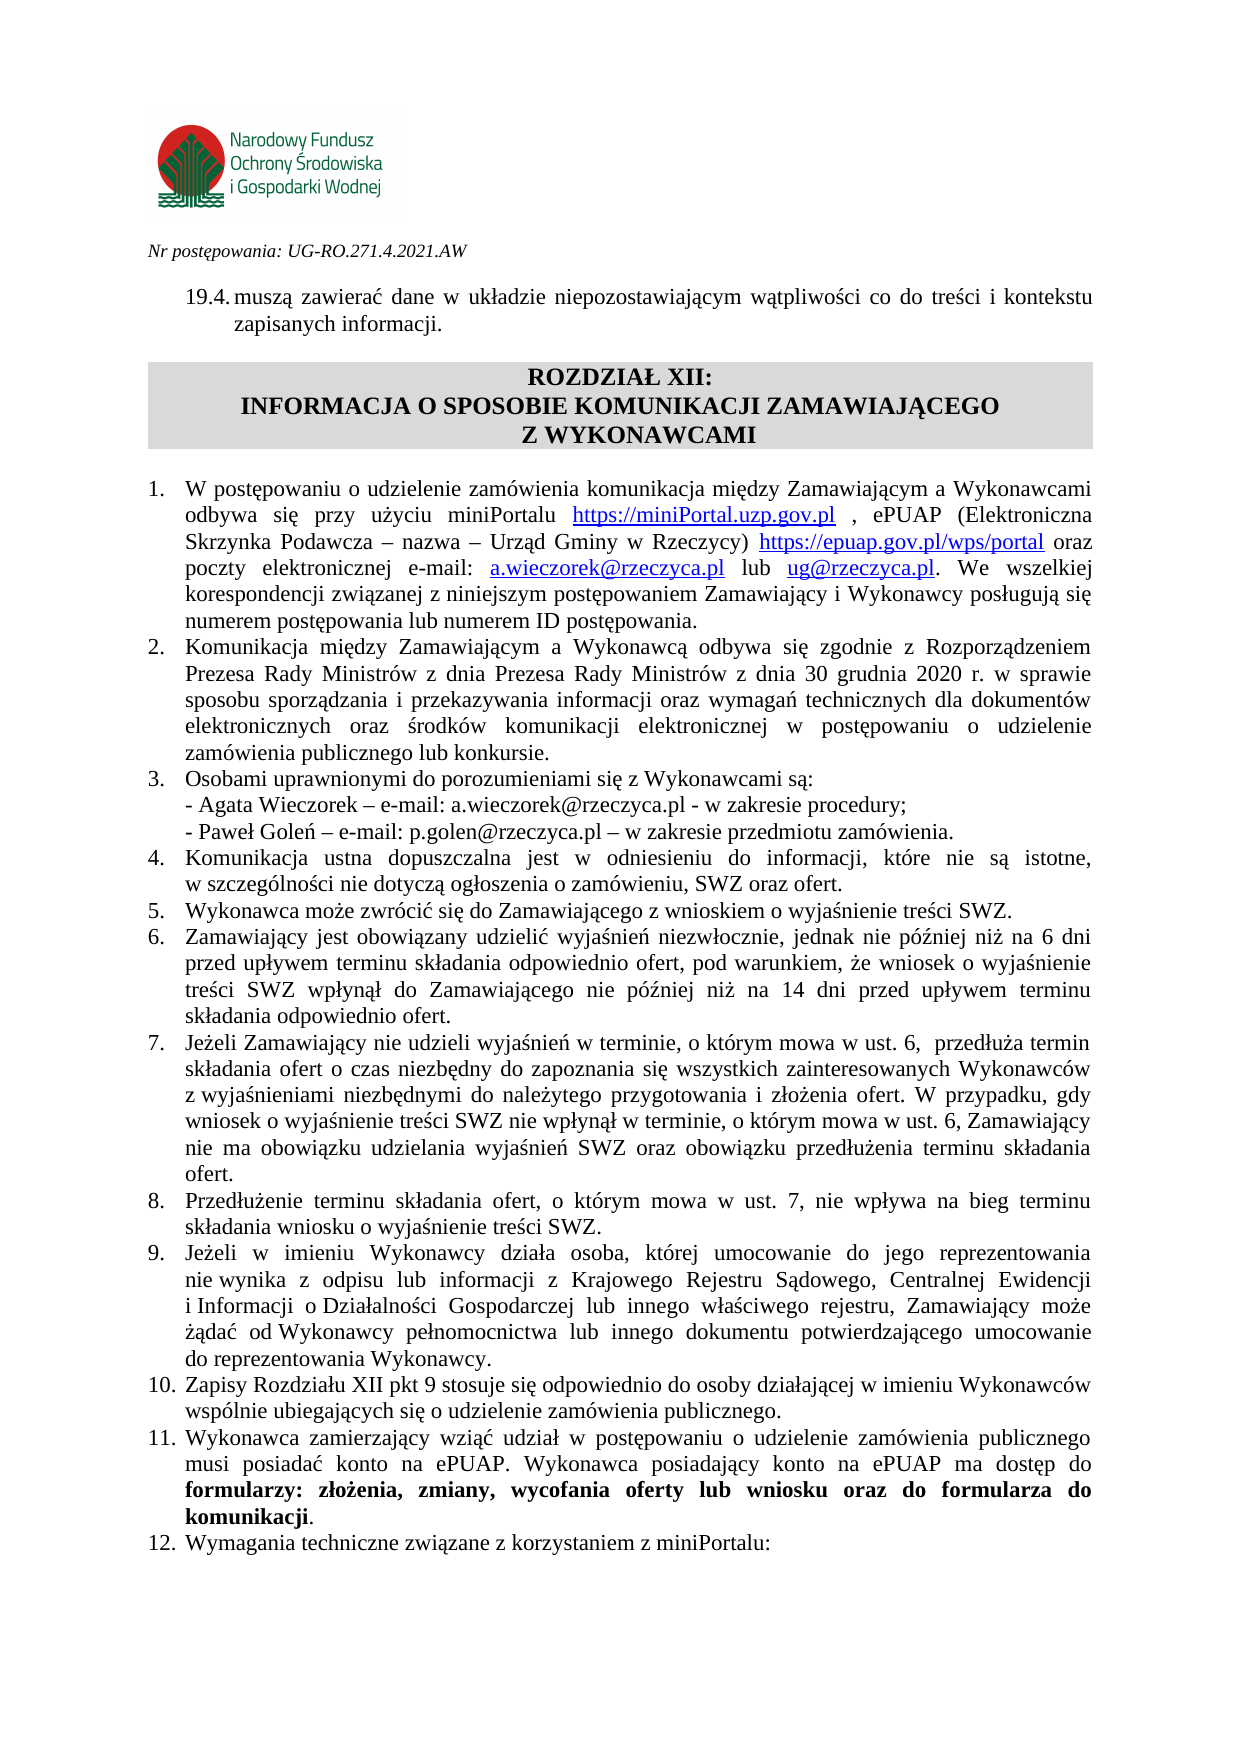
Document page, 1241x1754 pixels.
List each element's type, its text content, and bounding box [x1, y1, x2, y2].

list Zamawiający jest obowiązany udzielić wyjaśnień niezwłocznie, jednak nie później niż na 6 dni przed upływem terminu składania odpowiednio ofert, pod warunkiem, że wniosek o wyjaśnienie treści SWZ wpłynął do Zamawiającego nie później niż na 14 dni przed upływem terminu składania odpowiednio ofert. [148, 923, 1093, 1028]
list Komunikacja ustna dopuszczalna jest w odniesieniu do informacji, które nie są istotne, w szczególności nie dotyczą ogłoszenia o zamówieniu, SWZ oraz ofert. [148, 844, 1093, 897]
list Jeżeli w imieniu Wykonawcy działa osoba, której umocowanie do jego reprezentowania nie wynika z odpisu lub informacji z Krajowego Rejestru Sądowego, Centralnej Ewidencji i Informacji o Działalności Gospodarczej lub innego właściwego rejestru, Zamawiający może żądać od Wykonawcy pełnomocnictwa lub innego dokumentu potwierdzającego umocowanie do reprezentowania Wykonawcy. [148, 1239, 1093, 1371]
list muszą zawierać dane w układzie niepozostawiającym wątpliwości co do treści i kontekstu zapisanych informacji. [185, 283, 1093, 336]
picture [147, 106, 408, 219]
list Jeżeli Zamawiający nie udzieli wyjaśnień w terminie, o którym mowa w ust. 6, przedłuża termin składania ofert o czas niezbędny do zapoznania się wszystkich zainteresowanych Wykonawców z wyjaśnieniami niezbędnymi do należytego przygotowania i złożenia ofert. W przypadku, gdy wniosek o wyjaśnienie treści SWZ nie wpłynął w terminie, o którym mowa w ust. 6, Zamawiający nie ma obowiązku udzielania wyjaśnień SWZ oraz obowiązku przedłużenia terminu składania ofert. [148, 1028, 1093, 1187]
subtitle ROZDZIAŁ XII: [148, 362, 1093, 391]
list Osobami uprawnionymi do porozumieniami się z Wykonawcami są: [148, 765, 1093, 791]
list Zapisy Rozdziału XII pkt 9 stosuje się odpowiednio do osoby działającej w imieniu Wykonawców wspólnie ubiegających się o udzielenie zamówienia publicznego. [148, 1371, 1093, 1424]
list Wymagania techniczne związane z korzystaniem z miniPortalu: [148, 1529, 1093, 1556]
list Wykonawca może zwrócić się do Zamawiającego z wnioskiem o wyjaśnienie treści SWZ. [148, 897, 1093, 923]
text - Agata Wieczorek – e-mail: a.wieczorek@rzeczyca.pl - w zakresie procedury; [185, 791, 1093, 818]
list - Paweł Goleń – e-mail: p.golen@rzeczyca.pl – w zakresie przedmiotu zamówienia. [185, 818, 1093, 844]
subtitle INFORMACJA O SPOSOBIE KOMUNIKACJI ZAMAWIAJĄCEGO Z WYKONAWCAMI [148, 391, 1093, 449]
list W postępowaniu o udzielenie zamówienia komunikacja między Zamawiającym a Wykonawcami odbywa się przy użyciu miniPortalu https://miniPortal.uzp.gov.pl , ePUAP (Elektroniczna Skrzynka Podawcza – nazwa – Urząd Gminy w Rzeczycy) https://epuap.gov.pl/wps/portal oraz poczty elektronicznej e-mail: a.wieczorek@rzeczyca.pl lub ug@rzeczyca.pl. We wszelkiej korespondencji związanej z niniejszym postępowaniem Zamawiający i Wykonawcy posługują się numerem postępowania lub numerem ID postępowania. [148, 475, 1093, 633]
list Komunikacja między Zamawiającym a Wykonawcą odbywa się zgodnie z Rozporządzeniem Prezesa Rady Ministrów z dnia Prezesa Rady Ministrów z dnia 30 grudnia 2020 r. w sprawie sposobu sporządzania i przekazywania informacji oraz wymagań technicznych dla dokumentów elektronicznych oraz środków komunikacji elektronicznej w postępowaniu o udzielenie zamówienia publicznego lub konkursie. [148, 633, 1093, 765]
list Przedłużenie terminu składania ofert, o którym mowa w ust. 7, nie wpływa na bieg terminu składania wniosku o wyjaśnienie treści SWZ. [148, 1187, 1093, 1239]
list Wykonawca zamierzający wziąć udział w postępowaniu o udzielenie zamówienia publicznego musi posiadać konto na ePUAP. Wykonawca posiadający konto na ePUAP ma dostęp do formularzy: złożenia, zmiany, wycofania oferty lub wniosku oraz do formularza do komunikacji. [148, 1424, 1093, 1529]
